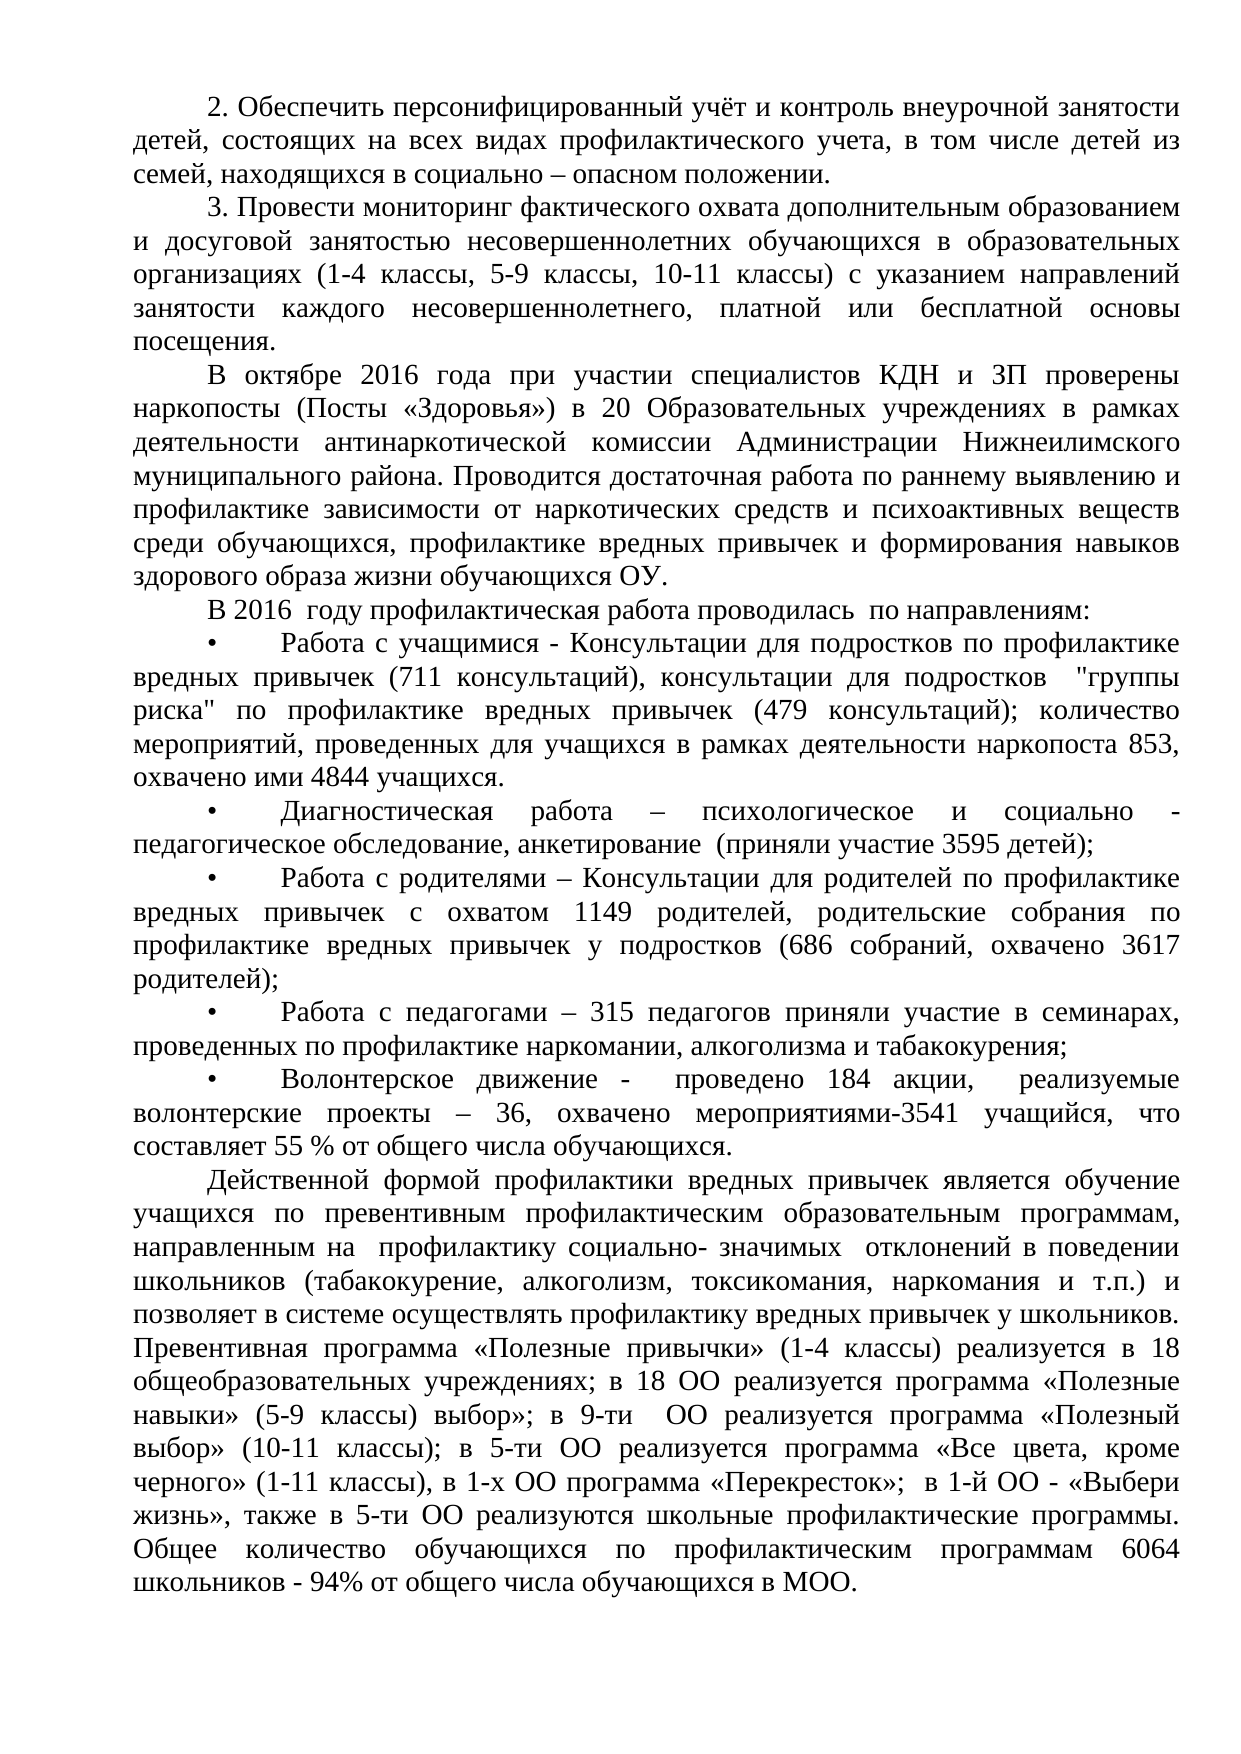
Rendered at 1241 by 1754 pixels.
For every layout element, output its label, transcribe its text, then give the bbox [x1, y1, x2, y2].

text • Диагностическая работа – психологическое и социально - педагогическое обследование, анкетирование (приняли участие 3595 детей); [133, 793, 1181, 860]
text • Волонтерское движение - проведено 184 акции, реализуемые волонтерские проекты – 36, охвачено мероприятиями-3541 учащийся, что составляет 55 % от общего числа обучающихся. [133, 1061, 1181, 1162]
text 3. Провести мониторинг фактического охвата дополнительным образованием и досуговой занятостью несовершеннолетних обучающихся в образовательных организациях (1-4 классы, 5-9 классы, 10-11 классы) с указанием направлений занятости каждого несовершеннолетнего, платной или бесплатной основы посещения. [133, 189, 1181, 357]
text • Работа с учащимися - Консультации для подростков по профилактике вредных привычек (711 консультаций), консультации для подростков "группы риска" по профилактике вредных привычек (479 консультаций); количество мероприятий, проведенных для учащихся в рамках деятельности наркопоста 853, охвачено ими 4844 учащихся. [133, 625, 1181, 793]
text 2. Обеспечить персонифицированный учёт и контроль внеурочной занятости детей, состоящих на всех видах профилактического учета, в том числе детей из семей, находящихся в социально – опасном положении. [133, 89, 1181, 189]
text Действенной формой профилактики вредных привычек является обучение учащихся по превентивным профилактическим образовательным программам, направленным на профилактику социально- значимых отклонений в поведении школьников (табакокурение, алкоголизм, токсикомания, наркомания и т.п.) и позволяет в системе осуществлять профилактику вредных привычек у школьников. Превентивная программа «Полезные привычки» (1-4 классы) реализуется в 18 общеобразовательных учреждениях; в 18 ОО реализуется программа «Полезные навыки» (5-9 классы) выбор»; в 9-ти ОО реализуется программа «Полезный выбор» (10-11 классы); в 5-ти ОО реализуется программа «Все цвета, кроме черного» (1-11 классы), в 1-х ОО программа «Перекресток»; в 1-й ОО - «Выбери жизнь», также в 5-ти ОО реализуются школьные профилактические программы. Общее количество обучающихся по профилактическим программам 6064 школьников - 94% от общего числа обучающихся в МОО. [133, 1162, 1181, 1598]
text В 2016 году профилактическая работа проводилась по направлениям: [133, 592, 1181, 625]
text • Работа с родителями – Консультации для родителей по профилактике вредных привычек с охватом 1149 родителей, родительские собрания по профилактике вредных привычек у подростков (686 собраний, охвачено 3617 родителей); [133, 860, 1181, 994]
text • Работа с педагогами – 315 педагогов приняли участие в семинарах, проведенных по профилактике наркомании, алкоголизма и табакокурения; [133, 994, 1181, 1061]
text В октябре 2016 года при участии специалистов КДН и ЗП проверены наркопосты (Посты «Здоровья») в 20 Образовательных учреждениях в рамках деятельности антинаркотической комиссии Администрации Нижнеилимского муниципального района. Проводится достаточная работа по раннему выявлению и профилактике зависимости от наркотических средств и психоактивных веществ среди обучающихся, профилактике вредных привычек и формирования навыков здорового образа жизни обучающихся ОУ. [133, 357, 1181, 592]
